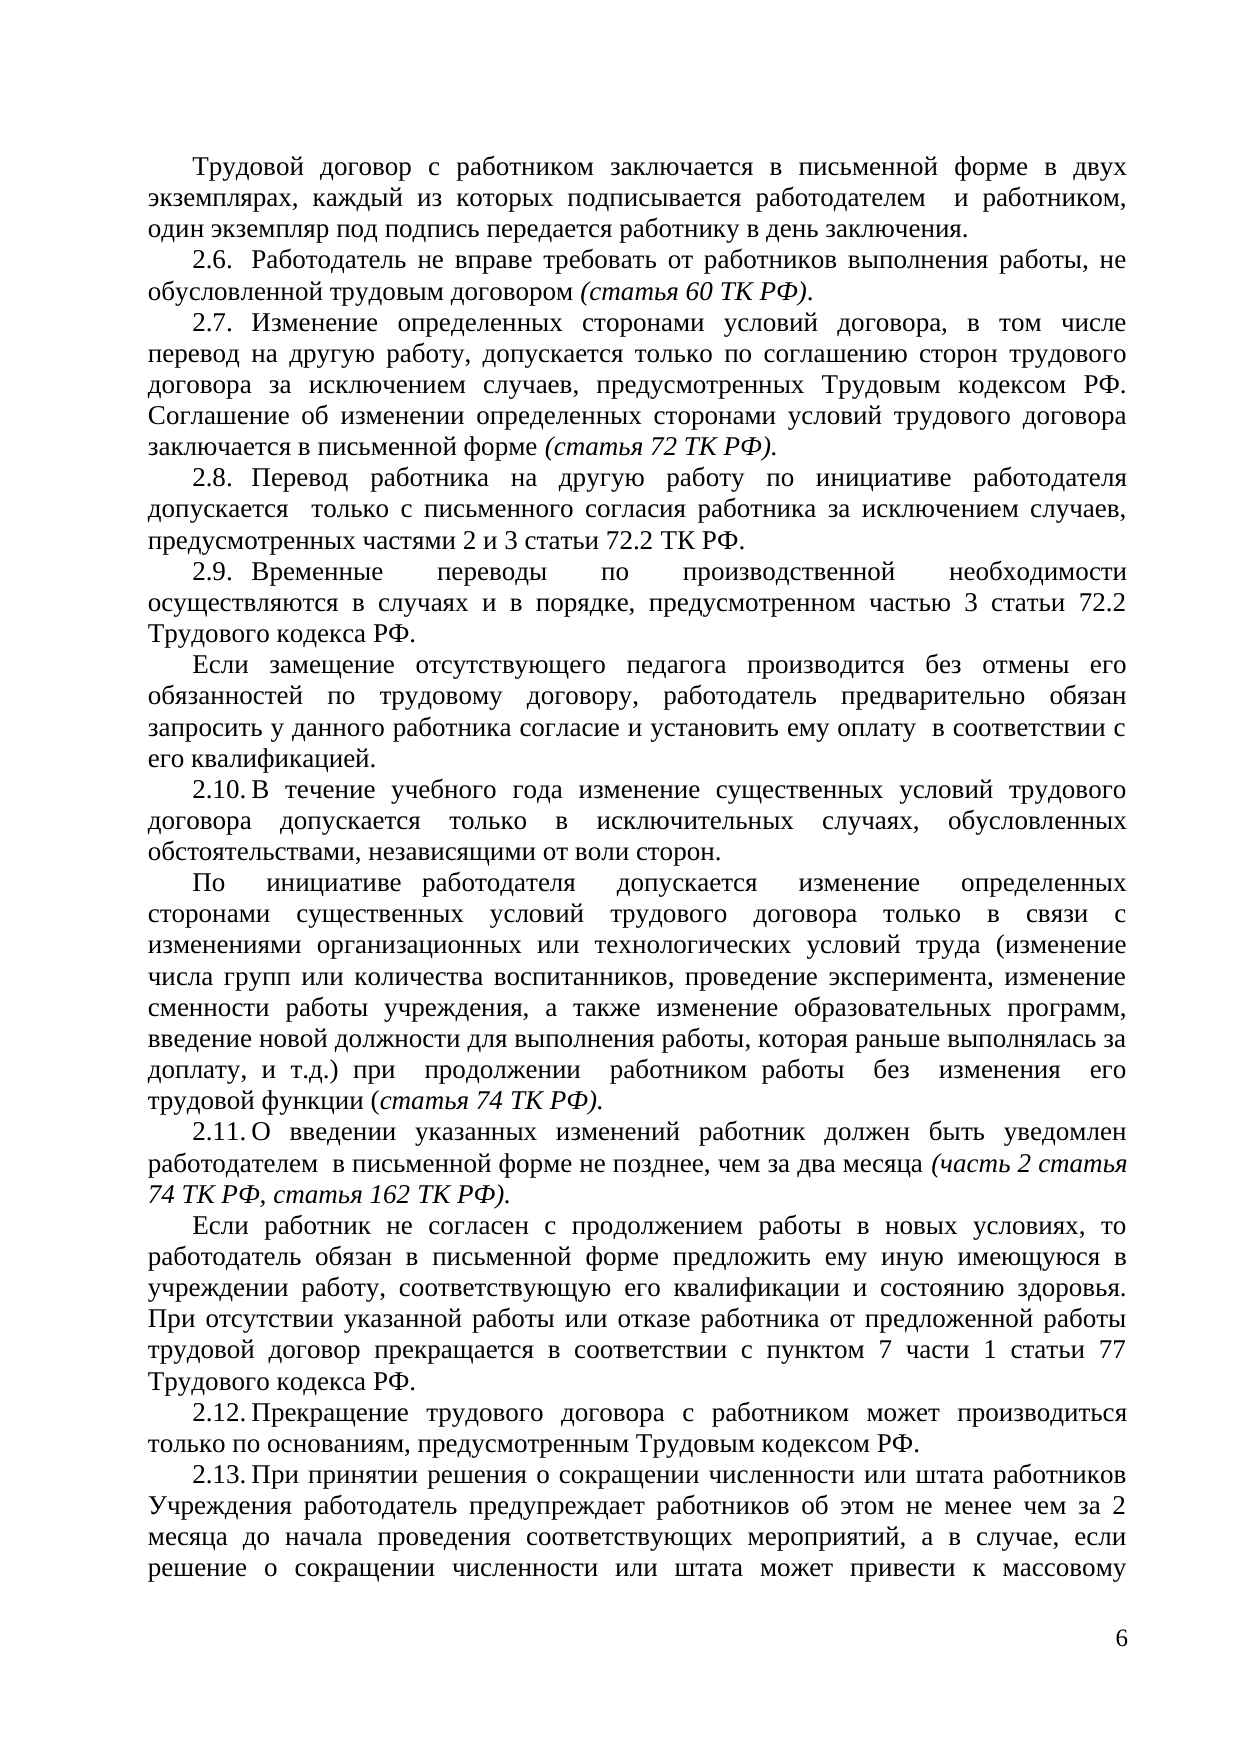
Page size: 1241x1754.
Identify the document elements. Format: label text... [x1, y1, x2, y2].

text Если работник не согласен с продолжением работы в новых условиях, то работодатель обязан в письменной форме предложить ему иную имеющуюся в учреждении работу, соответствующую его квалификации и состоянию здоровья. При отсутствии указанной работы или отказе работника от предложенной работы трудовой договор прекращается в соответствии с пунктом 7 части 1 статьи 77 Трудового кодекса РФ. [148, 1209, 1128, 1396]
list Временные переводы по производственной необходимости осуществляются в случаях и в порядке, предусмотренном частью 3 статьи 72.2 Трудового кодекса РФ. [148, 555, 1128, 648]
list В течение учебного года изменение существенных условий трудового договора допускается только в исключительных случаях, обусловленных обстоятельствами, независящими от воли сторон. [148, 773, 1128, 866]
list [148, 1458, 1128, 1583]
list Изменение определенных сторонами условий договора, в том числе перевод на другую работу, допускается только по соглашению сторон трудового договора за исключением случаев, предусмотренных Трудовым кодексом РФ. Соглашение об изменении определенных сторонами условий трудового договора заключается в письменной форме (статья 72 ТК РФ). [148, 306, 1128, 461]
text Если замещение отсутствующего педагога производится без отмены его обязанностей по трудовому договору, работодатель предварительно обязан запросить у данного работника согласие и установить ему оплату в соответствии с его квалификацией. [148, 648, 1128, 773]
list О введении указанных изменений работник должен быть уведомлен работодателем в письменной форме не позднее, чем за два месяца (часть 2 статья 74 ТК РФ, статья 162 ТК РФ). [148, 1116, 1128, 1209]
list Прекращение трудового договора с работником может производиться только по основаниям, предусмотренным Трудовым кодексом РФ. [148, 1396, 1128, 1458]
list Работодатель не вправе требовать от работников выполнения работы, не обусловленной трудовым договором (статья 60 ТК РФ). [148, 243, 1128, 306]
text Трудовой договор с работником заключается в письменной форме в двух экземплярах, каждый из которых подписывается работодателем и работником, один экземпляр под подпись передается работнику в день заключения. [148, 150, 1128, 243]
list Перевод работника на другую работу по инициативе работодателя допускается только с письменного согласия работника за исключением случаев, предусмотренных частями 2 и 3 статьи 72.2 ТК РФ. [148, 461, 1128, 555]
text По инициативе работодателя допускается изменение определенных сторонами существенных условий трудового договора только в связи с изменениями организационных или технологических условий труда (изменение числа групп или количества воспитанников, проведение эксперимента, изменение сменности работы учреждения, а также изменение образовательных программ, введение новой должности для выполнения работы, которая раньше выполнялась за доплату, и т.д.) при продолжении работником работы без изменения его трудовой функции (статья 74 ТК РФ). [148, 866, 1128, 1116]
